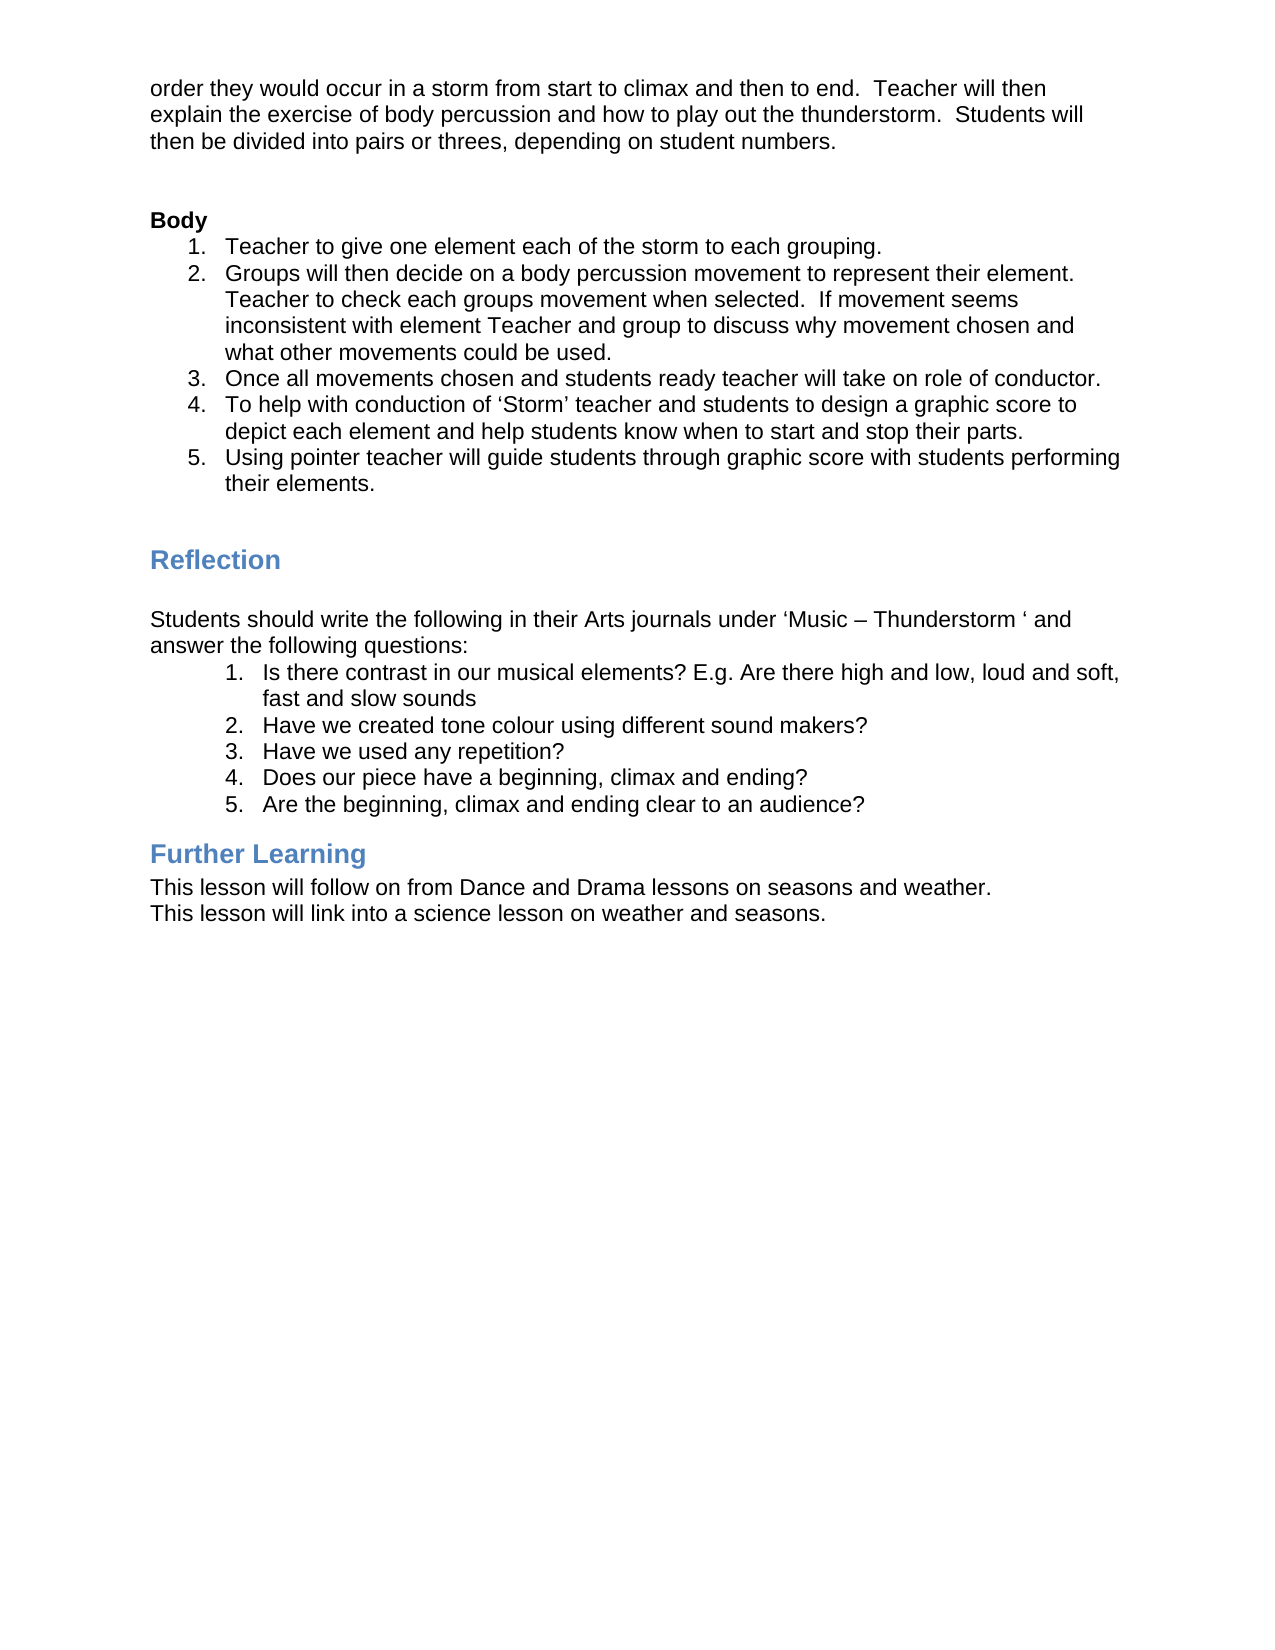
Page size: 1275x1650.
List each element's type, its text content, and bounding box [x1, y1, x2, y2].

subtitle Further Learning [150, 838, 1125, 869]
list Does our piece have a beginning, climax and ending? [225, 764, 1125, 791]
list Teacher to give one element each of the storm to each grouping. [187, 233, 1125, 259]
list Using pointer teacher will guide students through graphic score with students performing their elements. [187, 444, 1125, 497]
text This lesson will link into a science lesson on weather and seasons. [150, 900, 1125, 926]
list Groups will then decide on a body percussion movement to represent their element. Teacher to check each groups movement when selected. If movement seems inconsistent with element Teacher and group to discuss why movement chosen and what other movements could be used. [187, 259, 1125, 365]
list Are the beginning, climax and ending clear to an audience? [225, 791, 1125, 817]
subtitle Reflection [150, 544, 1125, 575]
list Is there contrast in our musical elements? E.g. Are there high and low, loud and soft, fast and slow sounds [225, 659, 1125, 712]
text This lesson will follow on from Dance and Drama lessons on seasons and weather. [150, 874, 1125, 900]
list To help with conduction of ‘Storm’ teacher and students to design a graphic score to depict each element and help students know when to start and stop their parts. [187, 391, 1125, 444]
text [150, 75, 1125, 154]
list Have we used any repetition? [225, 738, 1125, 764]
text Students should write the following in their Arts journals under ‘Music – Thunderstorm ‘ and answer the following questions: [150, 606, 1125, 659]
list Once all movements chosen and students ready teacher will take on role of conductor. [187, 365, 1125, 391]
list Have we created tone colour using different sound makers? [225, 712, 1125, 738]
text Body [150, 207, 1125, 233]
